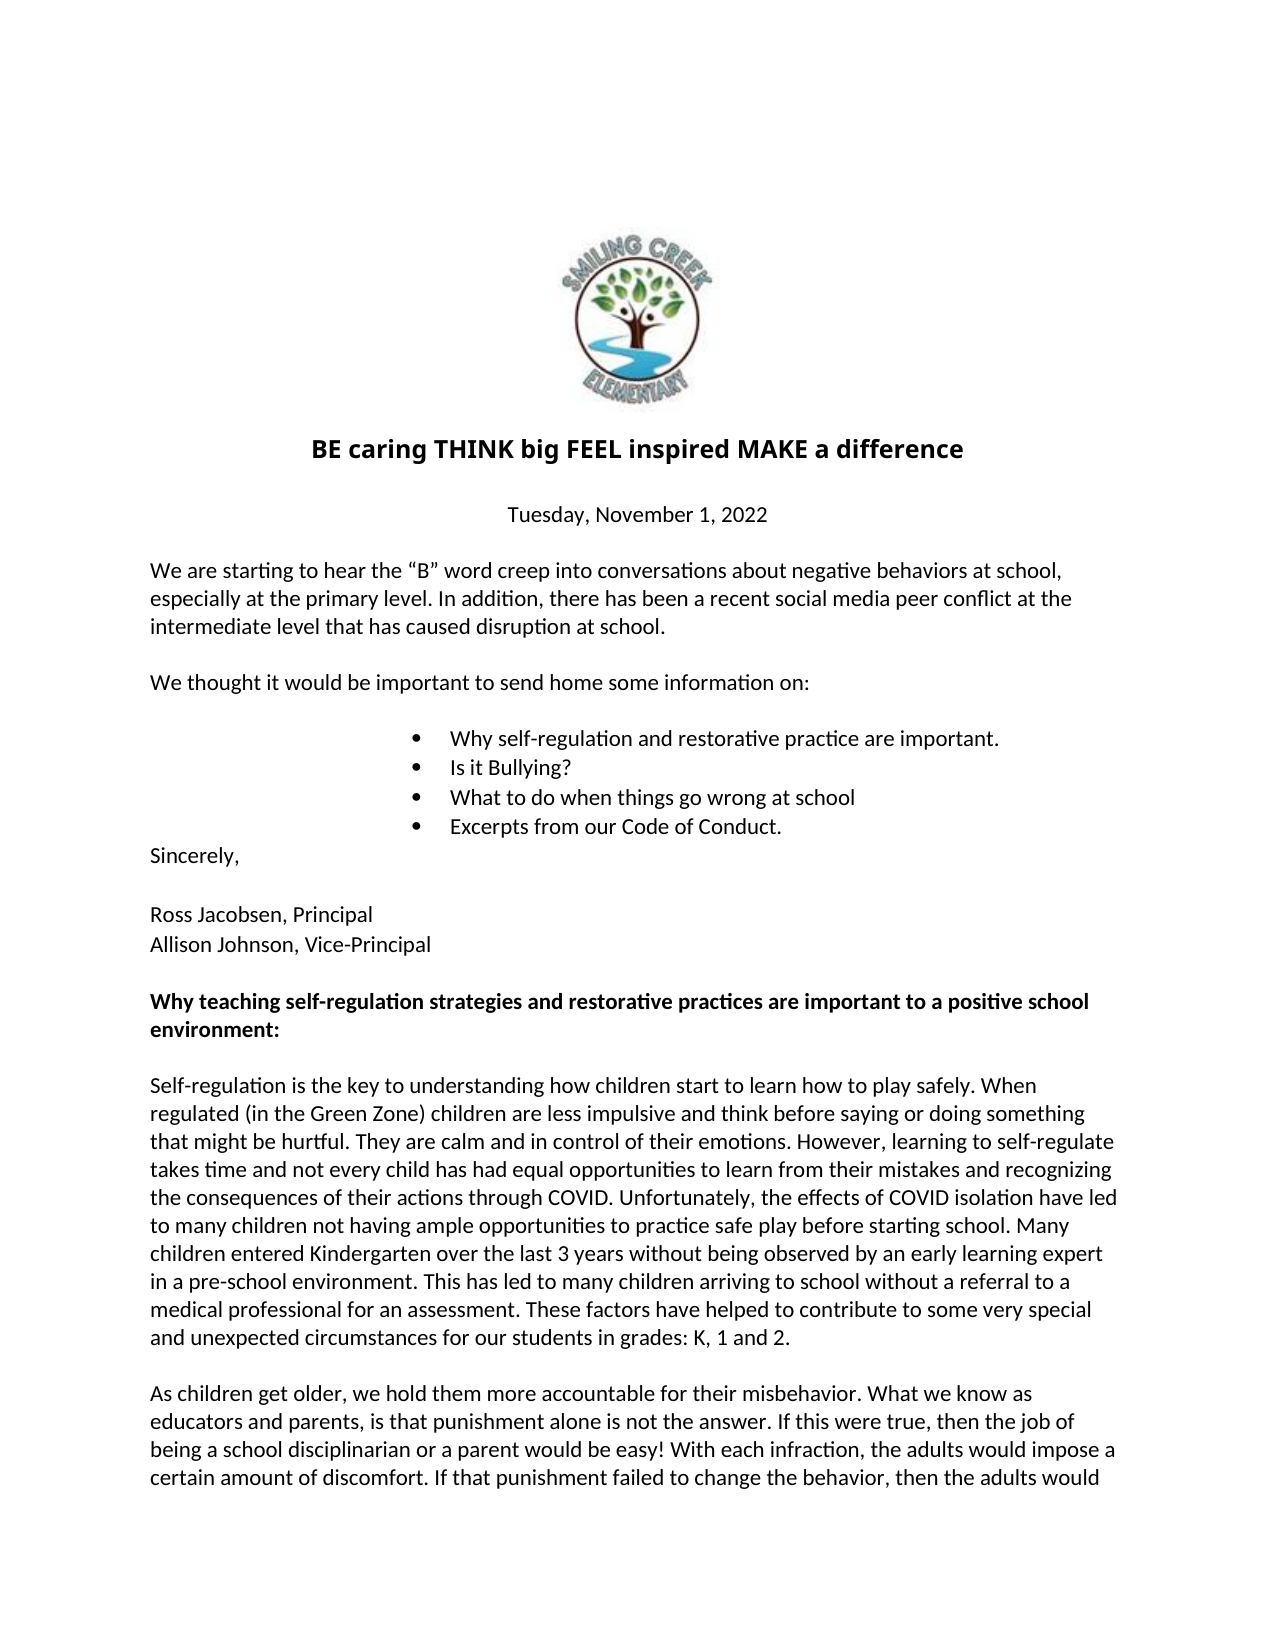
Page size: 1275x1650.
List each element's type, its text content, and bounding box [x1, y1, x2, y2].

text We are starting to hear the “B” word creep into conversations about negative behaviors at school, especially at the primary level. In addition, there has been a recent social media peer conflict at the intermediate level that has caused disruption at school. [150, 556, 1125, 640]
text BE caring THINK big FEEL inspired MAKE a difference [150, 432, 1125, 466]
list Excerpts from our Code of Conduct. [412, 812, 1125, 840]
text Tuesday, November 1, 2022 [150, 500, 1125, 528]
text Sincerely, [150, 842, 1125, 870]
text We thought it would be important to send home some information on: [150, 668, 1125, 696]
list Why self-regulation and restorative practice are important. [412, 724, 1125, 752]
list Is it Bullying? [412, 753, 1125, 782]
text Allison Johnson, Vice-Principal [150, 930, 1125, 958]
list What to do when things go wrong at school [412, 783, 1125, 811]
picture [544, 227, 731, 413]
text Self-regulation is the key to understanding how children start to learn how to play safely. When regulated (in the Green Zone) children are less impulsive and think before saying or doing something that might be hurtful. They are calm and in control of their emotions. However, learning to self-regulate takes time and not every child has had equal opportunities to learn from their mistakes and recognizing the consequences of their actions through COVID. Unfortunately, the effects of COVID isolation have led to many children not having ample opportunities to practice safe play before starting school. Many children entered Kindergarten over the last 3 years without being observed by an early learning expert in a pre-school environment. This has led to many children arriving to school without a referral to a medical professional for an assessment. These factors have helped to contribute to some very special and unexpected circumstances for our students in grades: K, 1 and 2. [150, 1071, 1125, 1351]
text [150, 1379, 1125, 1492]
text Why teaching self-regulation strategies and restorative practices are important to a positive school environment: [150, 987, 1125, 1043]
text Ross Jacobsen, Principal [150, 900, 1125, 928]
